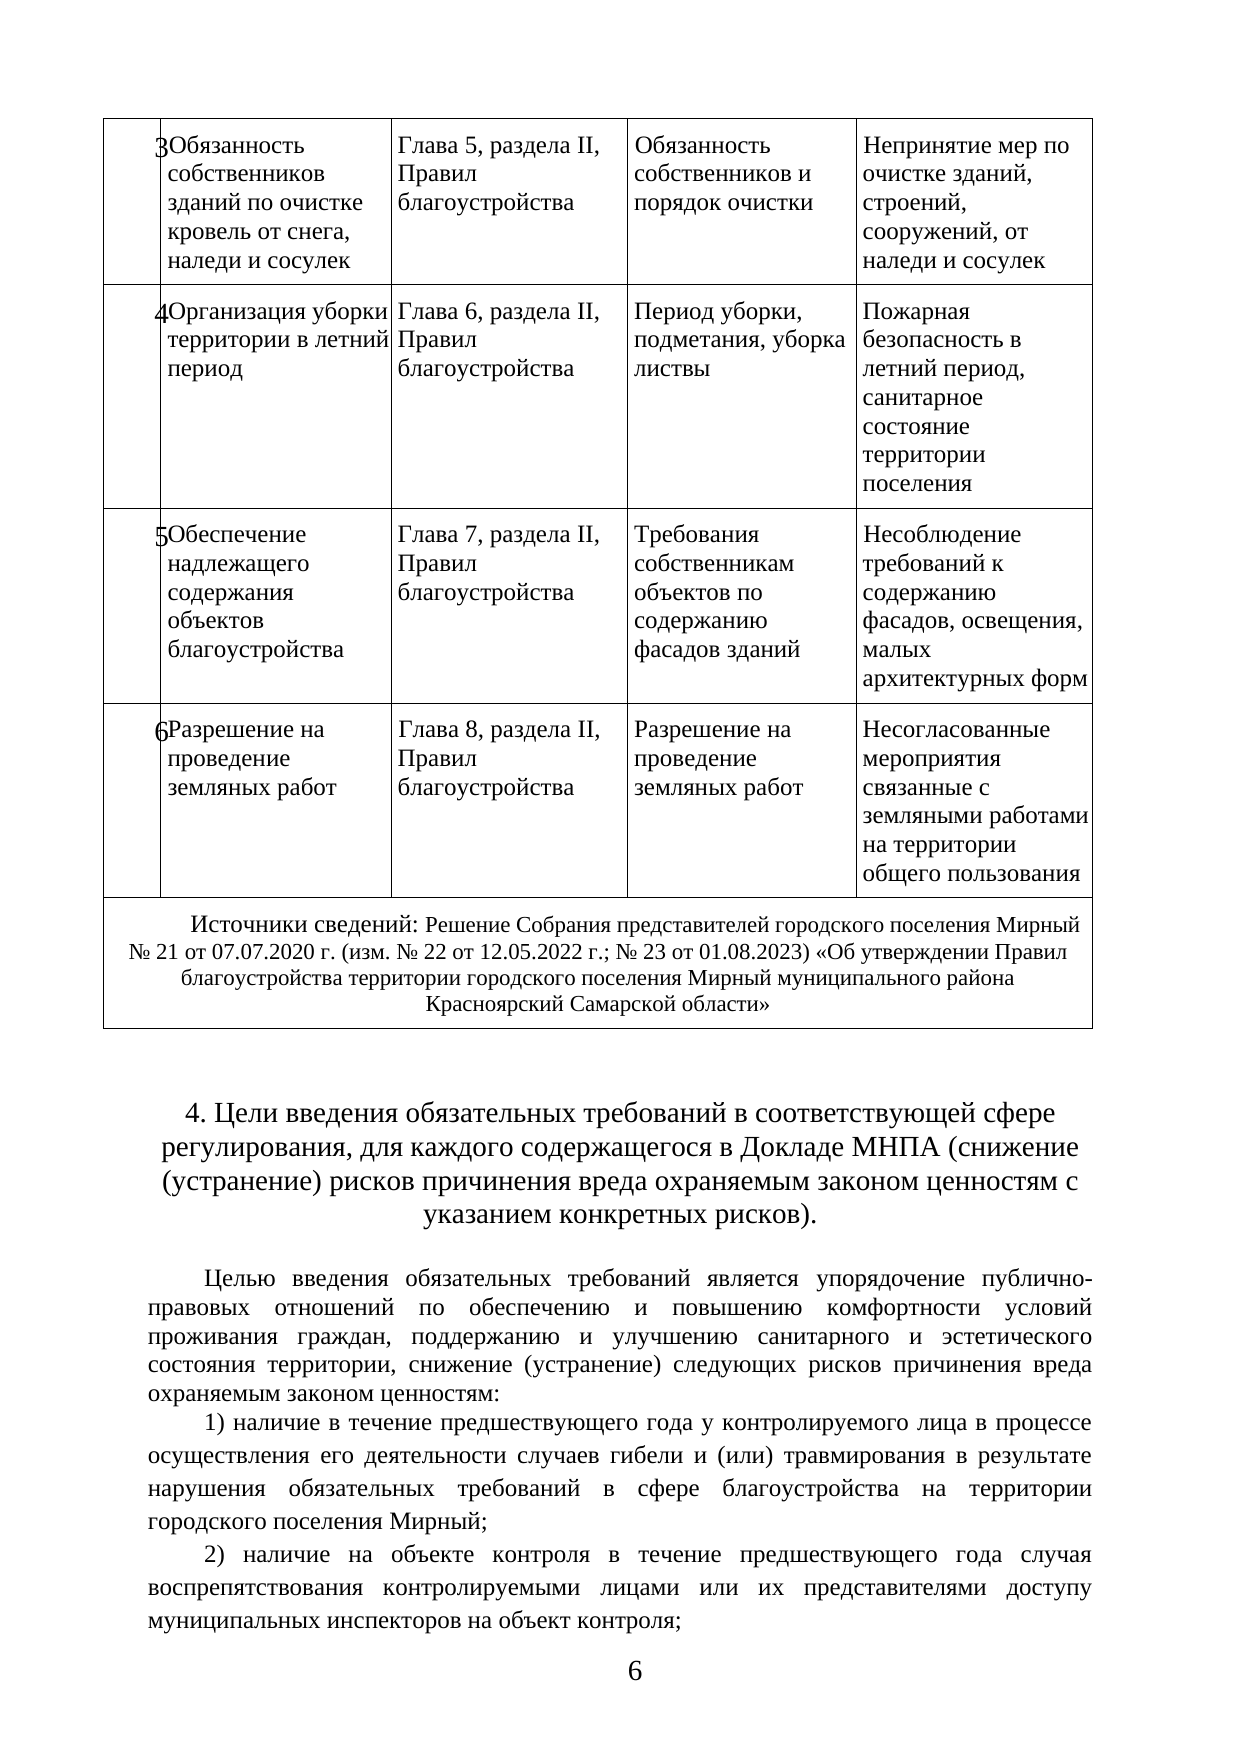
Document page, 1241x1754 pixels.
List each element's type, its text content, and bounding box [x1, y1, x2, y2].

text Целью введения обязательных требований является упорядочение публично-правовых отношений по обеспечению и повышению комфортности условий проживания граждан, поддержанию и улучшению санитарного и эстетического состояния территории, снижение (устранение) следующих рисков причинения вреда охраняемым законом ценностям: [148, 1349, 1093, 1407]
text 2) наличие на объекте контроля в течение предшествующего года случая воспрепятствования контролируемыми лицами или их представителями доступу муниципальных инспекторов на объект контроля; [148, 1539, 1093, 1634]
table_cell Разрешение на проведение земляных работ [628, 704, 856, 897]
table_cell Несоблюдение требований к содержанию фасадов, освещения, малых архитектурных форм [857, 509, 1092, 702]
table_cell Глава 8, раздела II, Правил благоустройства [392, 704, 627, 897]
table_cell Разрешение на проведение земляных работ [161, 704, 391, 897]
table_cell Непринятие мер по очистке зданий, строений, сооружений, от наледи и сосулек [857, 119, 1092, 284]
table_cell 4 [104, 285, 160, 508]
text 4. Цели введения обязательных требований в соответствующей сфере регулирования, для каждого содержащегося в Докладе МНПА (снижение (устранение) рисков причинения вреда охраняемым законом ценностям с указанием конкретных рисков). [148, 1096, 1093, 1230]
table_cell Глава 6, раздела II, Правил благоустройства [392, 285, 627, 508]
table_cell Требования собственникам объектов по содержанию фасадов зданий [628, 509, 856, 702]
table_cell Обязанность собственников и порядок очистки [628, 119, 856, 284]
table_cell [392, 119, 627, 284]
table_cell 6 [104, 704, 160, 897]
table_cell Обеспечение надлежащего содержания объектов благоустройства [161, 509, 391, 702]
table_cell Глава 7, раздела II, Правил благоустройства [392, 509, 627, 702]
text 1) наличие в течение предшествующего года у контролируемого лица в процессе осуществления его деятельности случаев гибели и (или) травмирования в результате нарушения обязательных требований в сфере благоустройства на территории городского поселения Мирный; [148, 1407, 1093, 1535]
table_cell 3 [104, 119, 160, 284]
text Целью введения обязательных требований является упорядочение публично-правовых отношений по обеспечению и повышению комфортности условий проживания граждан, поддержанию и улучшению санитарного и эстетического состояния территории, снижение (устранение) следующих рисков причинения вреда охраняемым законом ценностям: [148, 1263, 816, 1292]
table_cell Пожарная безопасность в летний период, санитарное состояние территории поселения [857, 285, 1092, 508]
table_cell Источники сведений: Решение Собрания представителей городского поселения Мирный № 21 от 07.07.2020 г. (изм. № 22 от 12.05.2022 г.; № 23 от 01.08.2023) «Об утверждении Правил благоустройства территории городского поселения Мирный муниципального района Красноярский Самарской области» [104, 898, 1092, 1027]
table_cell Организация уборки территории в летний период [161, 285, 391, 508]
table_cell Период уборки, подметания, уборка листвы [628, 285, 856, 508]
table_cell Обязанность собственников зданий по очистке кровель от снега, наледи и сосулек [161, 119, 391, 284]
table_cell Несогласованные мероприятия связанные с земляными работами на территории общего пользования [857, 704, 1092, 897]
table_cell 5 [104, 509, 160, 702]
